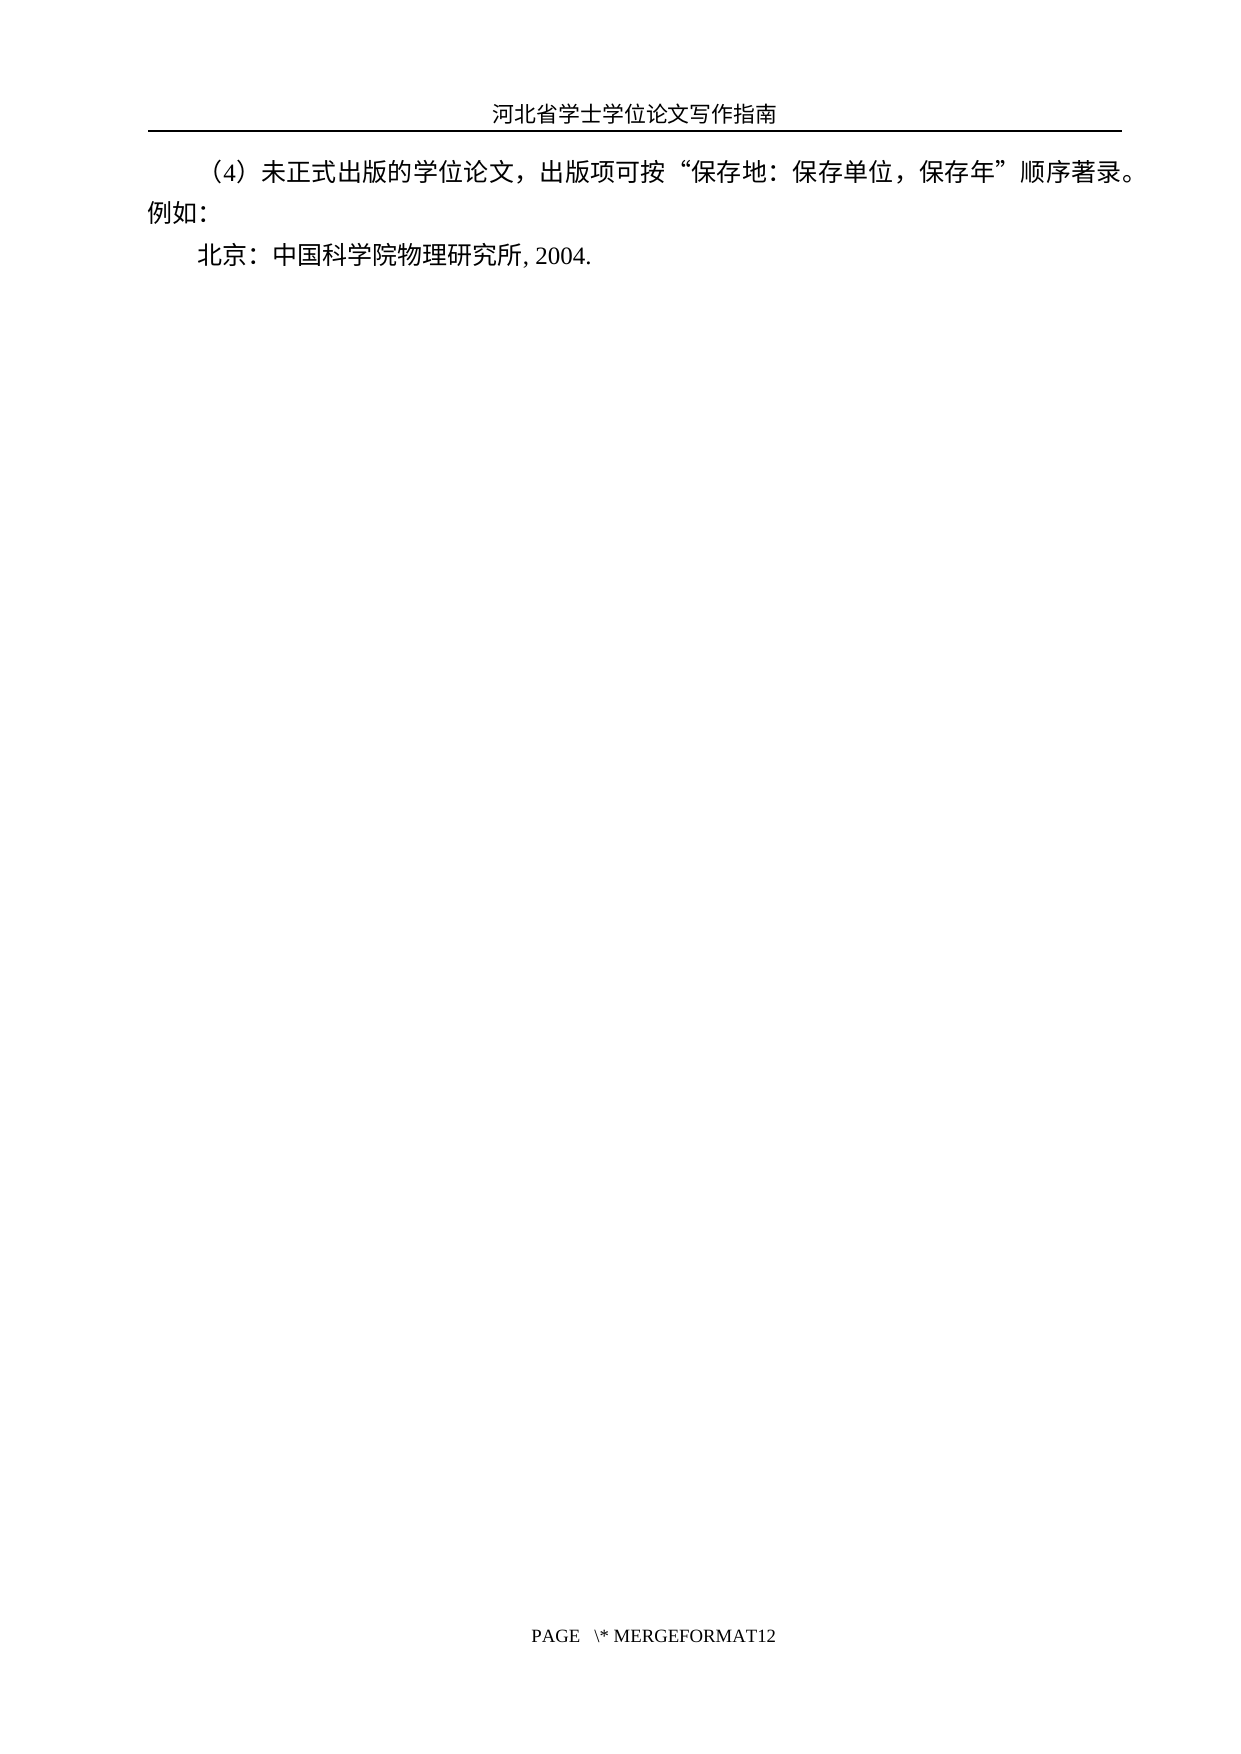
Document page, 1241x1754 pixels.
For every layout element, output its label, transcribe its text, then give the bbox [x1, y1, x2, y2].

text 北京：中国科学院物理研究所, 2004. [148, 231, 1122, 273]
text （4）未正式出版的学位论文，出版项可按“保存地：保存单位，保存年”顺序著录。例如： [148, 148, 1122, 231]
